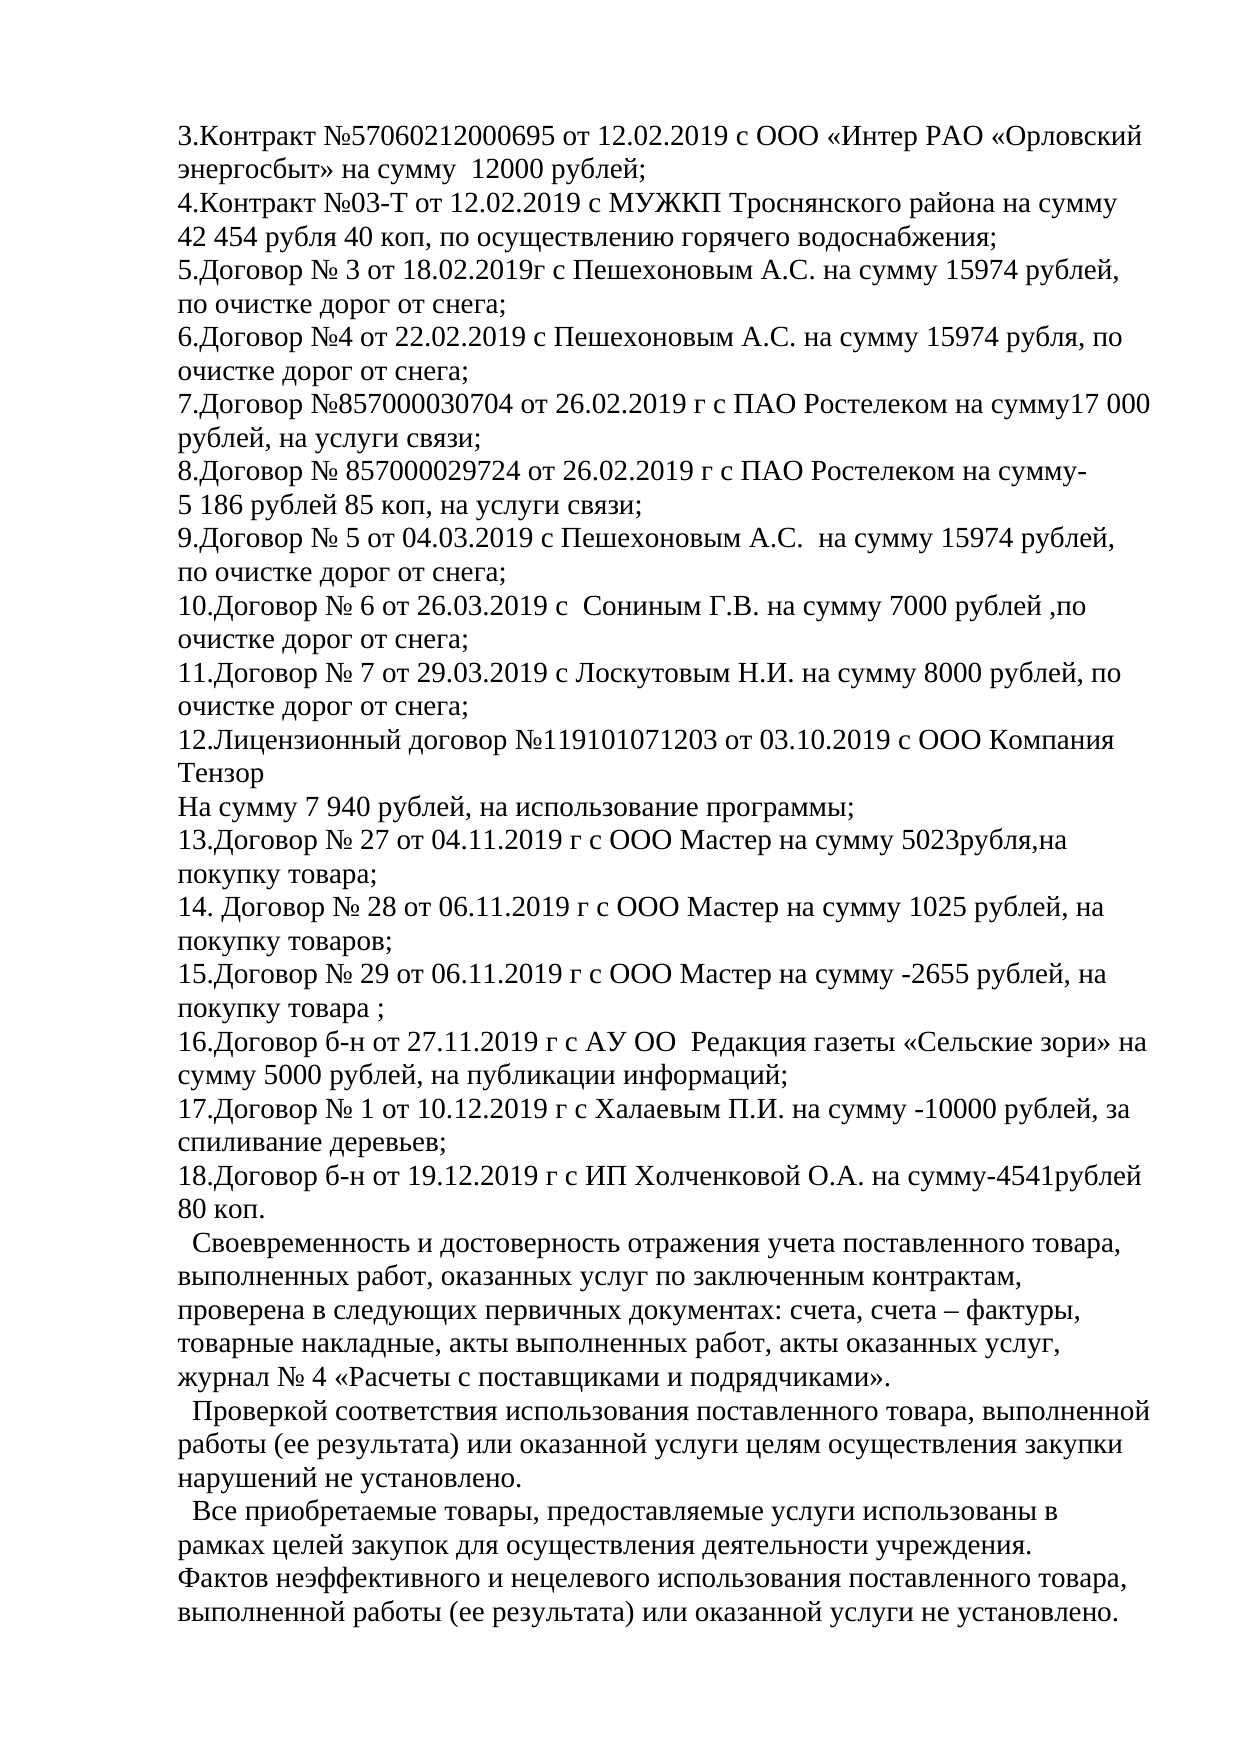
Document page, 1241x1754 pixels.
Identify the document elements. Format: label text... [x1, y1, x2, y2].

text 8.Договор № 857000029724 от 26.02.2019 г с ПАО Ростелеком на сумму-5 186 рублей 85 коп, на услуги связи; [177, 453, 1152, 521]
text 7.Договор №857000030704 от 26.02.2019 г с ПАО Ростелеком на сумму17 000 рублей, на услуги связи; [177, 386, 1152, 453]
text 5.Договор № 3 от 18.02.2019г с Пешехоновым А.С. на сумму 15974 рублей, по очистке дорог от снега; [177, 252, 1152, 319]
text Фактов неэффективного и нецелевого использования поставленного товара, выполненной работы (ее результата) или оказанной услуги не установлено. [177, 1560, 1152, 1627]
text 13.Договор № 27 от 04.11.2019 г с ООО Мастер на сумму 5023рубля,на покупку товара; [177, 822, 1152, 889]
text 14. Договор № 28 от 06.11.2019 г с ООО Мастер на сумму 1025 рублей, на покупку товаров; [177, 889, 1152, 957]
text 10.Договор № 6 от 26.03.2019 с Сониным Г.В. на сумму 7000 рублей ,по очистке дорог от снега; [177, 588, 1152, 655]
text Своевременность и достоверность отражения учета поставленного товара, выполненных работ, оказанных услуг по заключенным контрактам, проверена в следующих первичных документах: счета, счета – фактуры, товарные накладные, акты выполненных работ, акты оказанных услуг, журнал № 4 «Расчеты с поставщиками и подрядчиками». [177, 1225, 1152, 1393]
text 6.Договор №4 от 22.02.2019 с Пешехоновым А.С. на сумму 15974 рубля, по очистке дорог от снега; [177, 319, 1152, 386]
text 15.Договор № 29 от 06.11.2019 г с ООО Мастер на сумму -2655 рублей, на покупку товара ; [177, 957, 1152, 1024]
text 12.Лицензионный договор №119101071203 от 03.10.2019 с ООО Компания Тензор [177, 722, 1152, 789]
text 17.Договор № 1 от 10.12.2019 г с Халаевым П.И. на сумму -10000 рублей, за спиливание деревьев; [177, 1091, 1152, 1158]
text Все приобретаемые товары, предоставляемые услуги использованы в рамках целей закупок для осуществления деятельности учреждения. [177, 1493, 1152, 1560]
text 18.Договор б-н от 19.12.2019 г с ИП Холченковой О.А. на сумму-4541рублей 80 коп. [177, 1158, 1152, 1225]
text 3.Контракт №57060212000695 от 12.02.2019 с ООО «Интер РАО «Орловский энергосбыт» на сумму 12000 рублей; [177, 118, 1152, 185]
text 4.Контракт №03-Т от 12.02.2019 с МУЖКП Троснянского района на сумму 42 454 рубля 40 коп, по осуществлению горячего водоснабжения; [177, 185, 1152, 252]
text На сумму 7 940 рублей, на использование программы; [177, 789, 1152, 822]
text 16.Договор б-н от 27.11.2019 г с АУ ОО Редакция газеты «Сельские зори» на сумму 5000 рублей, на публикации информаций; [177, 1024, 1152, 1091]
text Проверкой соответствия использования поставленного товара, выполненной работы (ее результата) или оказанной услуги целям осуществления закупки нарушений не установлено. [177, 1393, 1152, 1493]
text 11.Договор № 7 от 29.03.2019 с Лоскутовым Н.И. на сумму 8000 рублей, по очистке дорог от снега; [177, 655, 1152, 722]
text 9.Договор № 5 от 04.03.2019 с Пешехоновым А.С. на сумму 15974 рублей, по очистке дорог от снега; [177, 521, 1152, 588]
